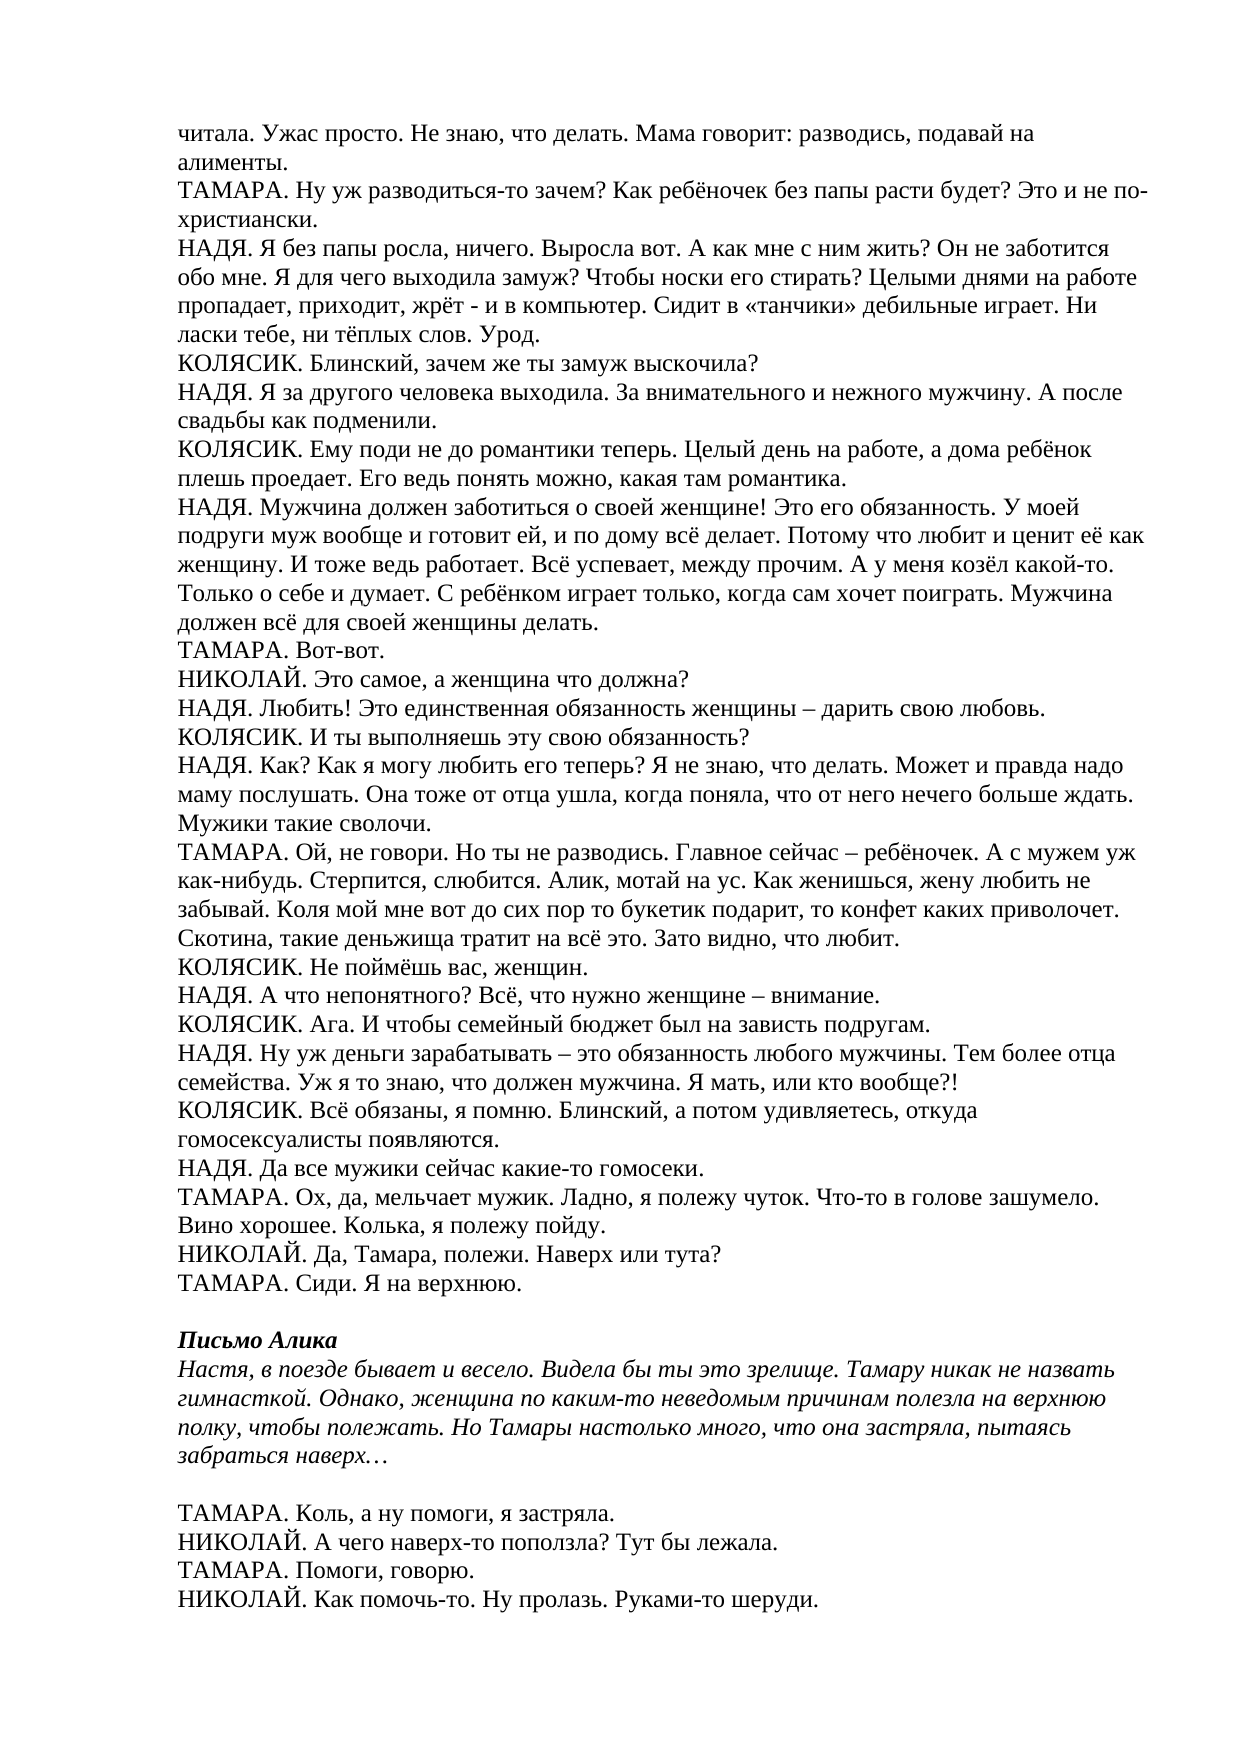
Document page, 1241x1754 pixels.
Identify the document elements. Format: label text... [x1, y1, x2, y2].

text ТАМАРА. Помоги, говорю. [177, 1556, 1152, 1584]
text КОЛЯСИК. Ага. И чтобы семейный бюджет был на зависть подругам. [177, 1009, 1152, 1038]
text НАДЯ. Как? Как я могу любить его теперь? Я не знаю, что делать. Может и правда надо маму послушать. Она тоже от отца ушла, когда поняла, что от него нечего больше ждать. Мужики такие сволочи. [177, 751, 1152, 837]
text НАДЯ. Мужчина должен заботиться о своей женщине! Это его обязанность. У моей подруги муж вообще и готовит ей, и по дому всё делает. Потому что любит и ценит её как женщину. И тоже ведь работает. Всё успевает, между прочим. А у меня козёл какой-то. Только о себе и думает. С ребёнком играет только, когда сам хочет поиграть. Мужчина должен всё для своей женщины делать. [177, 492, 1152, 636]
text НИКОЛАЙ. Это самое, а женщина что должна? [177, 664, 1152, 693]
text ТАМАРА. Ну уж разводиться-то зачем? Как ребёночек без папы расти будет? Это и не по-христиански. [177, 176, 1152, 233]
text ТАМАРА. Ох, да, мельчает мужик. Ладно, я полежу чуток. Что-то в голове зашумело. Вино хорошее. Колька, я полежу пойду. [177, 1182, 1152, 1239]
text НАДЯ. А что непонятного? Всё, что нужно женщине – внимание. [177, 981, 1152, 1009]
text НАДЯ. Любить! Это единственная обязанность женщины – дарить свою любовь. [177, 693, 1152, 722]
text ТАМАРА. Сиди. Я на верхнюю. [177, 1268, 1152, 1297]
text КОЛЯСИК. Блинский, зачем же ты замуж выскочила? [177, 348, 1152, 377]
text КОЛЯСИК. Не поймёшь вас, женщин. [177, 952, 1152, 981]
text НАДЯ. Ну уж деньги зарабатывать – это обязанность любого мужчины. Тем более отца семейства. Уж я то знаю, что должен мужчина. Я мать, или кто вообще?! [177, 1038, 1152, 1096]
text НИКОЛАЙ. А чего наверх-то поползла? Тут бы лежала. [177, 1527, 1152, 1556]
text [177, 118, 1152, 176]
text НИКОЛАЙ. Как помочь-то. Ну пролазь. Руками-то шеруди. [177, 1584, 1152, 1613]
text ТАМАРА. Коль, а ну помоги, я застряла. [177, 1498, 1152, 1527]
text КОЛЯСИК. Ему поди не до романтики теперь. Целый день на работе, а дома ребёнок плешь проедает. Его ведь понять можно, какая там романтика. [177, 434, 1152, 492]
text Настя, в поезде бывает и весело. Видела бы ты это зрелище. Тамару никак не назвать гимнасткой. Однако, женщина по каким-то неведомым причинам полезла на верхнюю полку, чтобы полежать. Но Тамары настолько много, что она застряла, пытаясь забраться наверх… [177, 1354, 1152, 1469]
text НАДЯ. Я за другого человека выходила. За внимательного и нежного мужчину. А после свадьбы как подменили. [177, 377, 1152, 434]
text НИКОЛАЙ. Да, Тамара, полежи. Наверх или тута? [177, 1239, 1152, 1268]
text ТАМАРА. Вот-вот. [177, 636, 1152, 664]
text КОЛЯСИК. Всё обязаны, я помню. Блинский, а потом удивляетесь, откуда гомосексуалисты появляются. [177, 1096, 1152, 1153]
text НАДЯ. Я без папы росла, ничего. Выросла вот. А как мне с ним жить? Он не заботится обо мне. Я для чего выходила замуж? Чтобы носки его стирать? Целыми днями на работе пропадает, приходит, жрёт - и в компьютер. Сидит в «танчики» дебильные играет. Ни ласки тебе, ни тёплых слов. Урод. [177, 233, 1152, 348]
text НАДЯ. Да все мужики сейчас какие-то гомосеки. [177, 1153, 1152, 1182]
text ТАМАРА. Ой, не говори. Но ты не разводись. Главное сейчас – ребёночек. А с мужем уж как-нибудь. Стерпится, слюбится. Алик, мотай на ус. Как женишься, жену любить не забывай. Коля мой мне вот до сих пор то букетик подарит, то конфет каких приволочет. Скотина, такие деньжища тратит на всё это. Зато видно, что любит. [177, 837, 1152, 952]
text КОЛЯСИК. И ты выполняешь эту свою обязанность? [177, 722, 1152, 751]
text Письмо Алика [177, 1326, 1152, 1354]
